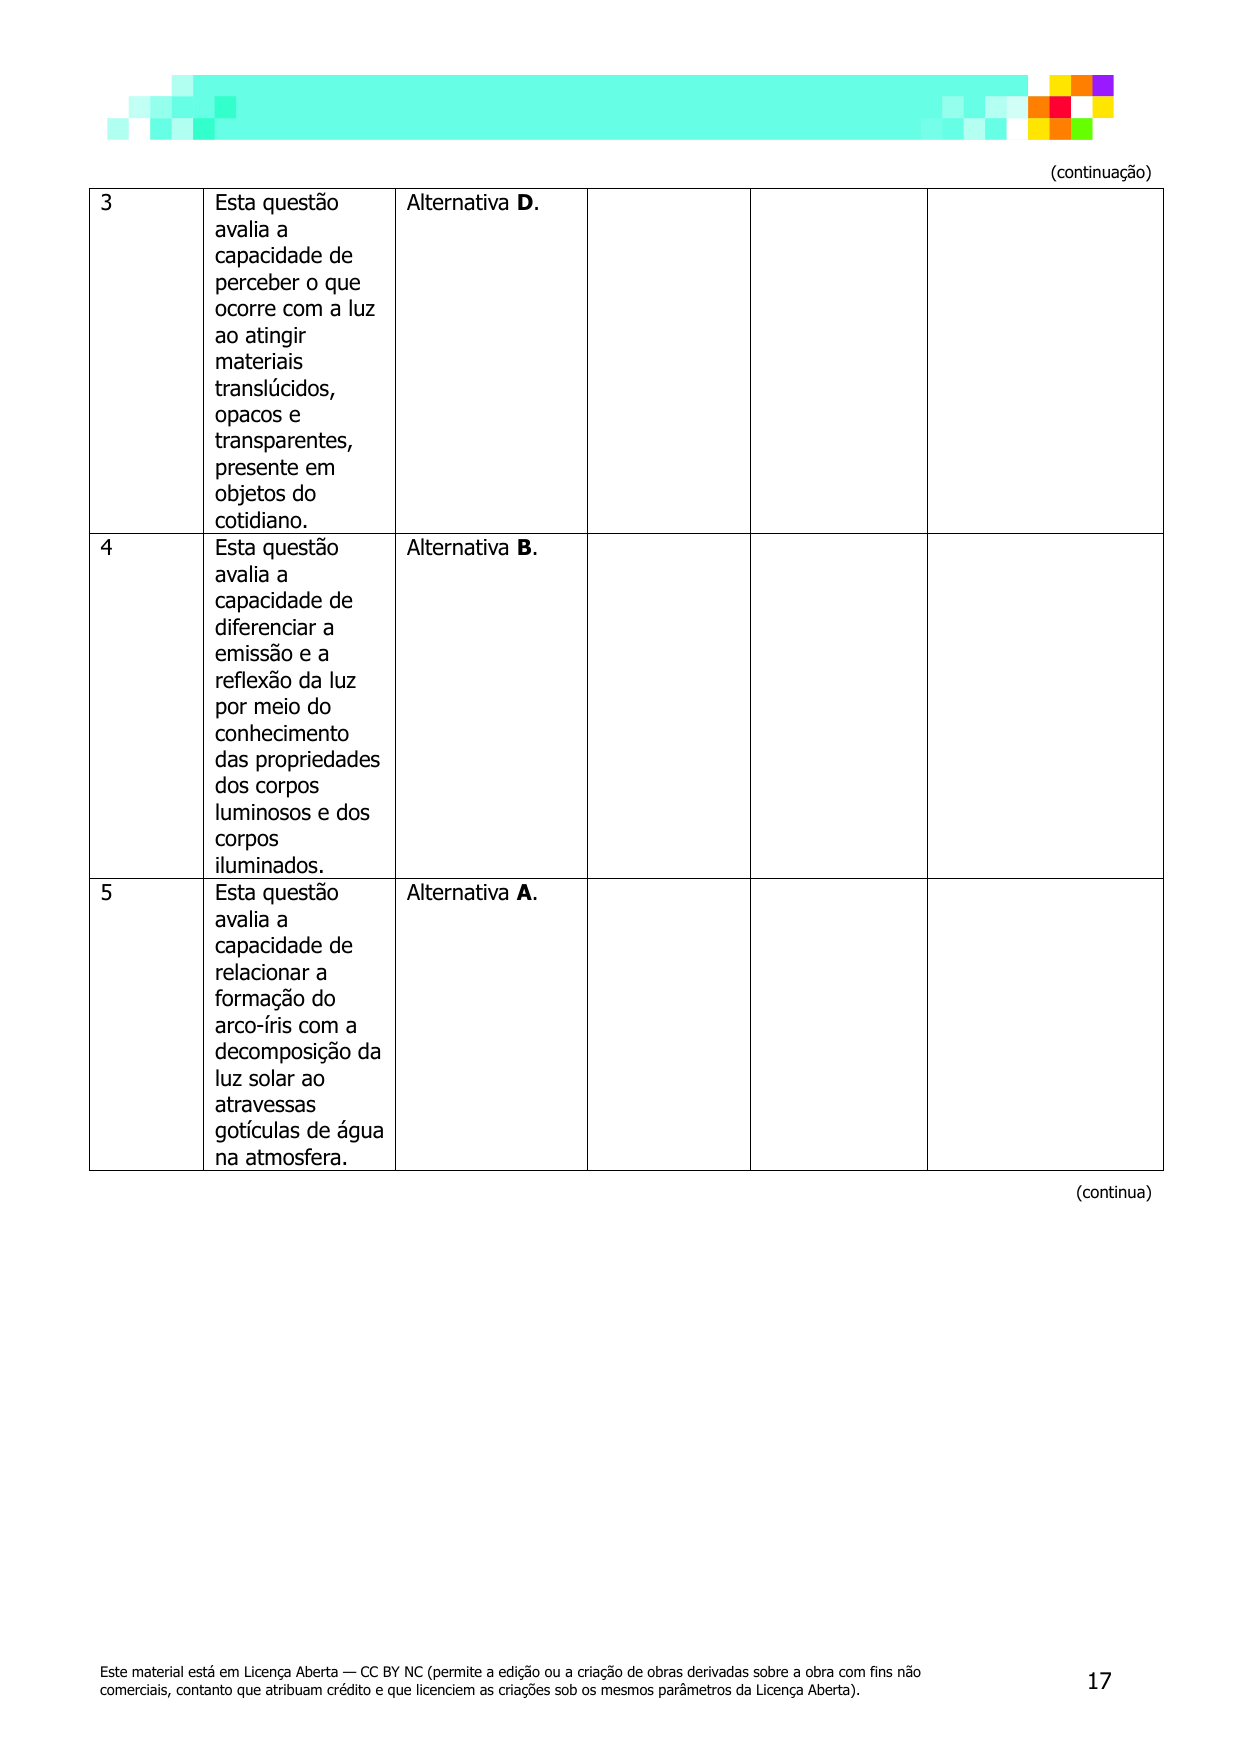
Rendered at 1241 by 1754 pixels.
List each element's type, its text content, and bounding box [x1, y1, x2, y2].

table_header [928, 189, 1163, 533]
table_cell [751, 534, 927, 878]
table_header Esta questão avalia a capacidade de perceber o que ocorre com a luz ao atingir materiais translúcidos, opacos e transparentes, presente em objetos do cotidiano. [204, 189, 395, 533]
table_header [751, 189, 927, 533]
text (continua) [89, 1177, 1152, 1202]
table_cell [928, 879, 1163, 1170]
table_header Alternativa D. [396, 189, 587, 533]
table_cell [928, 534, 1163, 878]
table_cell Esta questão avalia a capacidade de diferenciar a emissão e a reflexão da luz por meio do conhecimento das propriedades dos corpos luminosos e dos corpos iluminados. [204, 534, 395, 878]
table_cell 5 [90, 879, 203, 1170]
table_cell 4 [90, 534, 203, 878]
table_header 3 [90, 189, 203, 533]
table_cell Esta questão avalia a capacidade de relacionar a formação do arco-íris com a decomposição da luz solar ao atravessas gotículas de água na atmosfera. [204, 879, 395, 1170]
table_cell [588, 534, 750, 878]
table_cell [751, 879, 927, 1170]
table_cell Alternativa B. [396, 534, 587, 878]
picture [88, 75, 1114, 151]
table_cell [588, 879, 750, 1170]
table_cell Alternativa A. [396, 879, 587, 1170]
text (continuação) [89, 157, 1152, 182]
table_header [588, 189, 750, 533]
